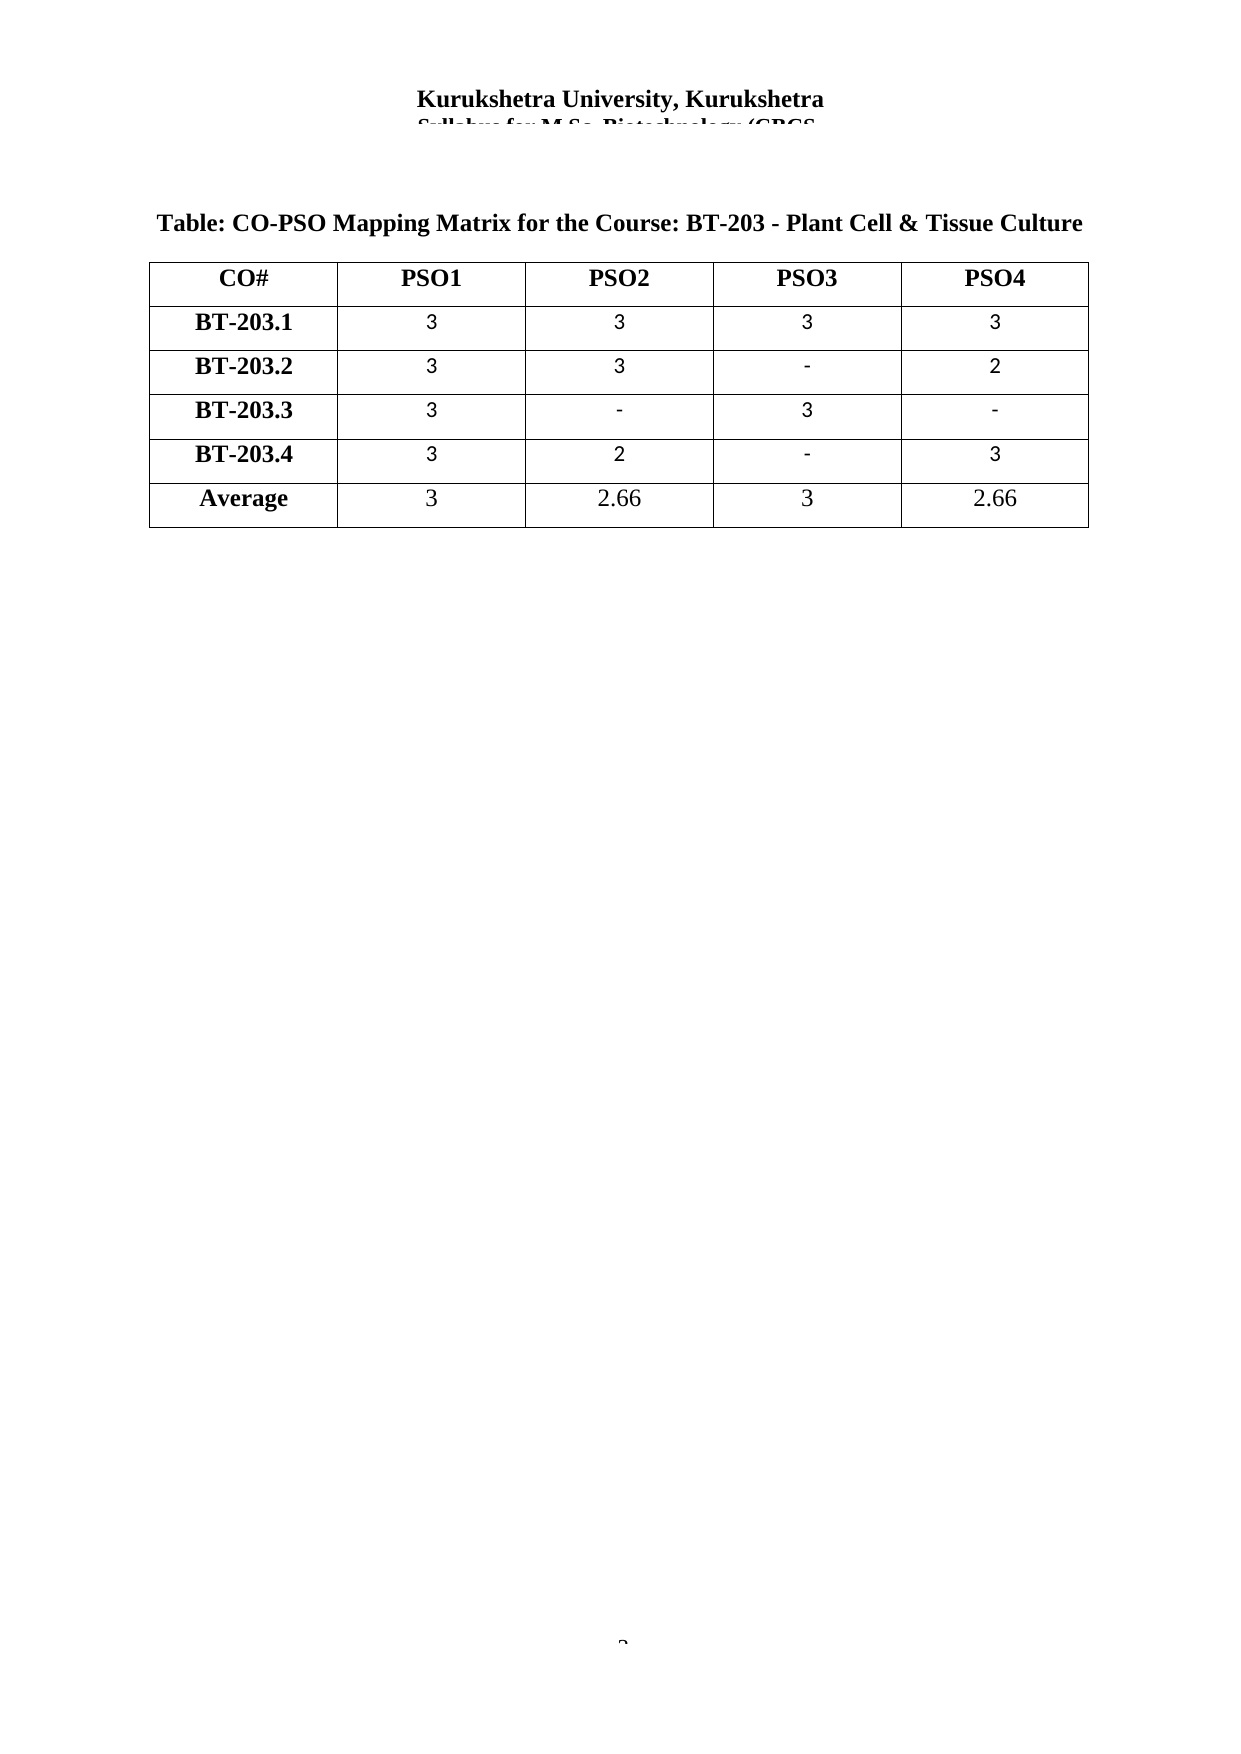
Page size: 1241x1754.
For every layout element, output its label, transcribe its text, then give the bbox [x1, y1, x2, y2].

table_cell 3 [526, 307, 713, 350]
table_cell 3 [902, 307, 1088, 350]
table_cell 2 [526, 440, 713, 483]
table_header CO# [150, 263, 337, 306]
table_header PSO1 [338, 263, 525, 306]
table_cell 3 [338, 395, 525, 438]
table_cell 3 [338, 351, 525, 394]
table_cell BT-203.2 [150, 351, 337, 394]
table_cell 3 [338, 307, 525, 350]
table_cell 2.66 [526, 484, 713, 527]
table_header PSO2 [526, 263, 713, 306]
text Table: CO-PSO Mapping Matrix for the Course: BT-203 - Plant Cell & Tissue Culture [156, 208, 1103, 237]
table_header PSO4 [902, 263, 1088, 306]
table_cell 3 [714, 395, 901, 438]
table_header PSO3 [714, 263, 901, 306]
table_cell BT-203.4 [150, 440, 337, 483]
table_cell 3 [526, 351, 713, 394]
table_cell 3 [902, 440, 1088, 483]
table_cell 3 [714, 484, 901, 527]
table_cell BT-203.1 [150, 307, 337, 350]
table_cell 3 [714, 307, 901, 350]
table_cell 2 [902, 351, 1088, 394]
table_cell - [526, 395, 713, 438]
table_cell - [714, 440, 901, 483]
table_cell 3 [338, 484, 525, 527]
table_cell BT-203.3 [150, 395, 337, 438]
table_cell - [714, 351, 901, 394]
table_cell 2.66 [902, 484, 1088, 527]
table_cell - [902, 395, 1088, 438]
table_cell 3 [338, 440, 525, 483]
table_cell Average [150, 484, 337, 527]
